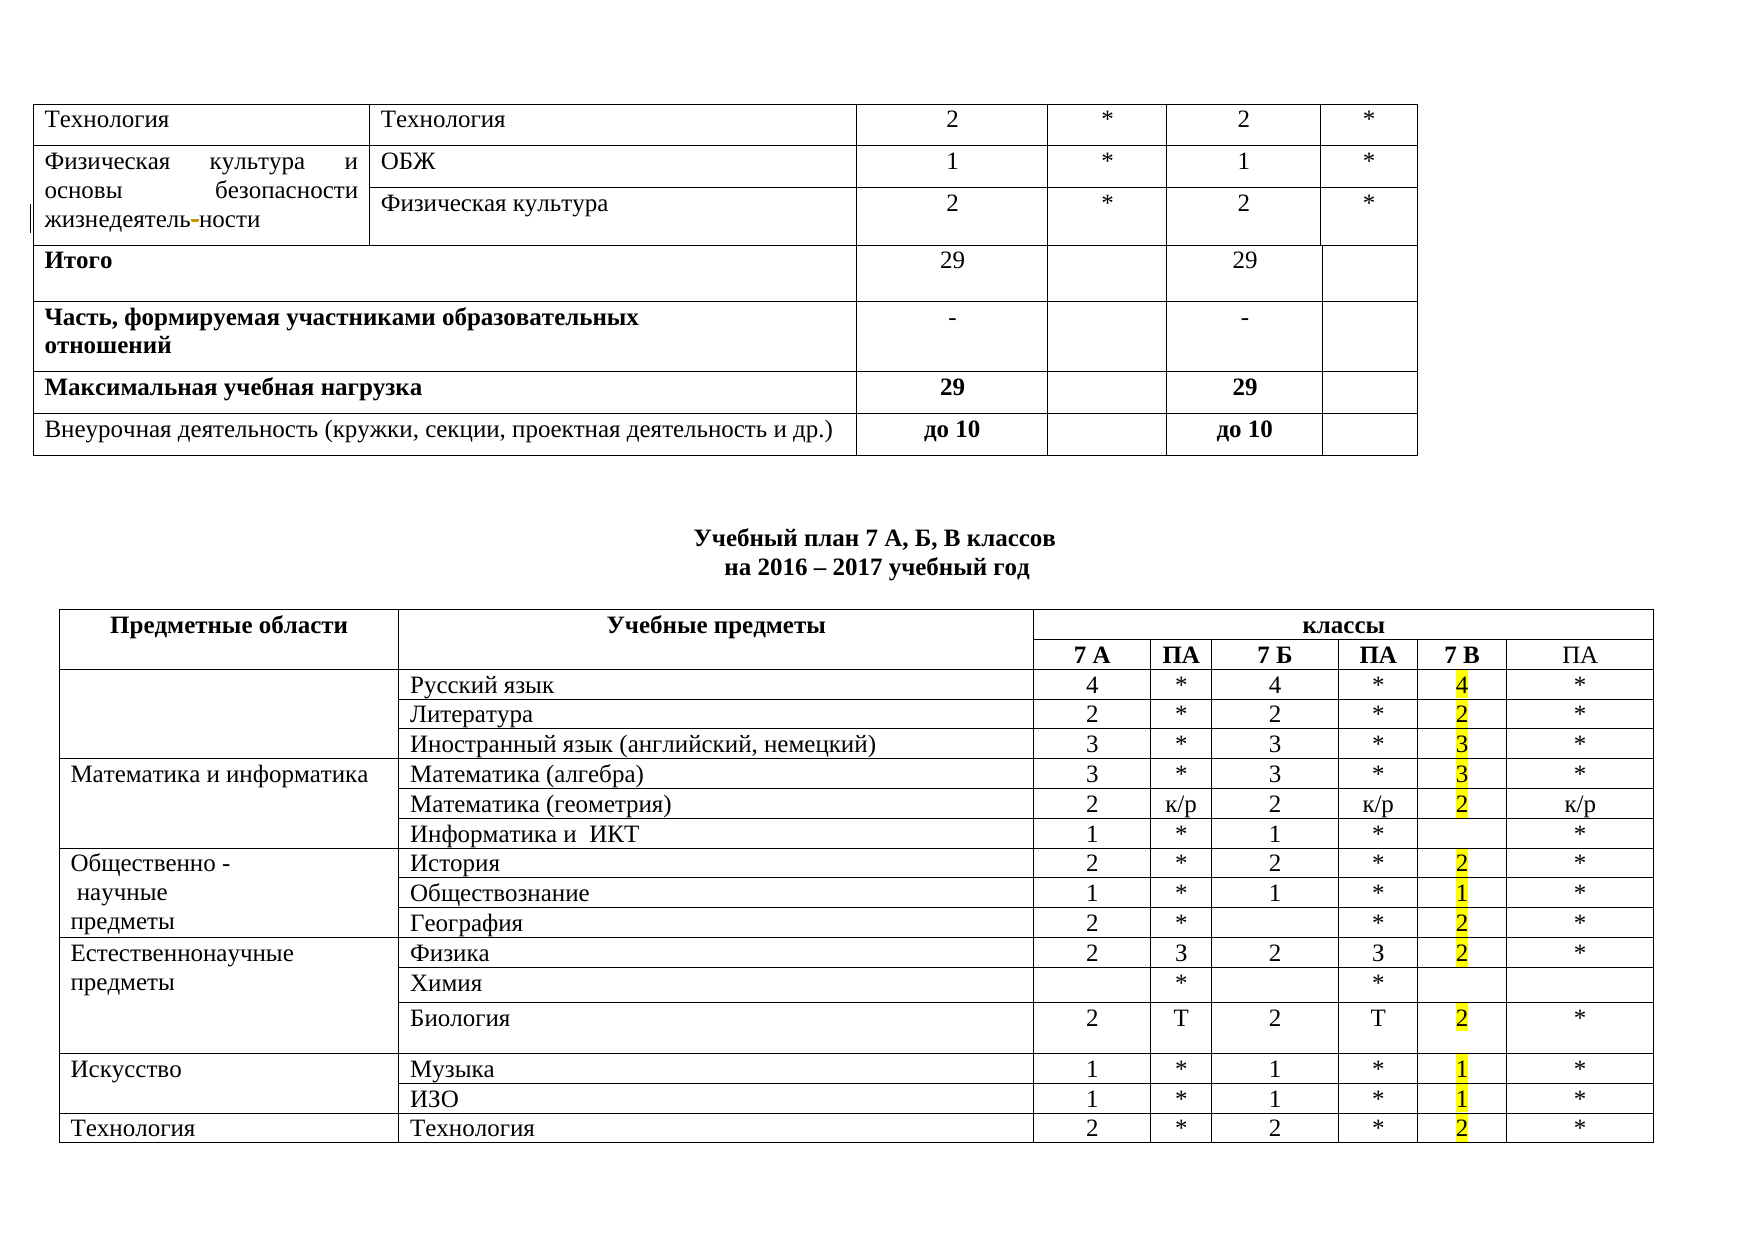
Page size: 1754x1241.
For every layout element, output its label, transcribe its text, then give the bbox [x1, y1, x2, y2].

table_header Предметные области [60, 610, 398, 669]
table_cell Технология [60, 1114, 398, 1142]
table_cell - [857, 302, 1047, 371]
table_cell [1034, 968, 1150, 1002]
table_cell Иностранный язык (английский, немецкий) [399, 729, 1033, 758]
table_cell * [1507, 878, 1653, 907]
table_cell * [1339, 849, 1417, 877]
table_cell 1 [1212, 1054, 1338, 1083]
table_cell * [1048, 105, 1166, 145]
table_cell * [1507, 1054, 1653, 1083]
table_cell 2 [1468, 1114, 1506, 1142]
table_cell * [1151, 968, 1211, 1002]
table_cell 2 [1212, 1114, 1338, 1142]
table_cell Физическая культура [370, 188, 856, 244]
table_cell * [1507, 819, 1653, 847]
table_cell * [1339, 1054, 1417, 1083]
table_cell 2 [1418, 1003, 1506, 1053]
table_cell * [1151, 908, 1211, 937]
table_cell 1 [1167, 146, 1320, 187]
table_cell Т [1151, 1003, 1211, 1053]
table_cell 2 [1034, 789, 1150, 818]
table_cell Обществознание [399, 878, 1033, 907]
table_cell [1323, 372, 1417, 413]
table_cell * [1048, 146, 1166, 187]
table_cell 3 [1034, 759, 1150, 788]
table_cell * [1151, 729, 1211, 758]
table_cell * [1339, 878, 1417, 907]
table_cell 2 [1468, 789, 1506, 818]
table_cell * [1507, 729, 1653, 758]
table_cell 1 [1034, 819, 1150, 847]
table_cell 1 [1034, 1084, 1150, 1112]
table_cell Математика и информатика [60, 759, 398, 847]
table_cell Технология [370, 105, 856, 145]
table_cell * [1151, 1084, 1211, 1112]
table_cell [1323, 414, 1417, 455]
table_cell * [1321, 105, 1417, 145]
table_cell ИЗО [399, 1084, 1033, 1112]
table_cell * [1151, 878, 1211, 907]
table_cell Искусство [60, 1054, 398, 1112]
table_cell * [1507, 670, 1653, 698]
table_cell к/р [1151, 789, 1211, 818]
table_cell * [1151, 700, 1211, 728]
table_cell 1 [1034, 1054, 1150, 1083]
table_cell 2 [1418, 789, 1456, 818]
table_cell 2 [1167, 105, 1320, 145]
table_cell до 10 [1167, 414, 1322, 455]
table_cell * [1507, 1003, 1653, 1053]
table_cell Внеурочная деятельность (кружки, секции, проектная деятельность и др.) [34, 414, 856, 455]
table_cell 1 [1418, 1084, 1456, 1112]
table_cell 2 [1034, 1114, 1150, 1142]
table_cell История [399, 849, 1033, 877]
table_cell 2 [1212, 789, 1338, 818]
table_cell 2 [1034, 700, 1150, 728]
table_cell 29 [857, 246, 1047, 301]
text Учебный план 7 А, Б, В классов [44, 523, 1709, 552]
table_cell 2 [1212, 1003, 1338, 1053]
table_cell [1418, 819, 1506, 847]
table_cell Информатика и ИКТ [399, 819, 1033, 847]
table_cell [1507, 968, 1653, 1002]
table_cell [1418, 968, 1506, 1002]
table_cell 3 [1468, 729, 1506, 758]
table_cell Биология [399, 1003, 1033, 1053]
table_cell Т [1339, 1003, 1417, 1053]
table_cell * [1048, 188, 1166, 244]
table_cell 1 [1212, 1084, 1338, 1112]
table_cell 1 [1418, 878, 1456, 907]
table_cell ОБЖ [370, 146, 856, 187]
table_cell * [1339, 908, 1417, 937]
table_cell ПА [1507, 640, 1653, 669]
table_cell * [1339, 819, 1417, 847]
table_cell 7 Б [1212, 640, 1338, 669]
table_cell 3 [1418, 759, 1456, 788]
table_cell Математика (алгебра) [399, 759, 1033, 788]
table_cell * [1507, 1084, 1653, 1112]
table_cell * [1151, 1114, 1211, 1142]
table_cell * [1507, 759, 1653, 788]
table_cell Технология [34, 105, 369, 145]
table_header классы [1034, 610, 1653, 639]
table_cell Литература [399, 700, 1033, 728]
table_cell Музыка [399, 1054, 1033, 1083]
table_cell * [1507, 1114, 1653, 1142]
table_cell 1 [1418, 1054, 1456, 1083]
table_cell до 10 [857, 414, 1047, 455]
table_cell Математика (геометрия) [399, 789, 1033, 818]
table_cell ПА [1151, 640, 1211, 669]
table_cell [1048, 414, 1166, 455]
table_cell * [1507, 938, 1653, 967]
table_cell 2 [1167, 188, 1320, 244]
table_cell * [1339, 670, 1417, 698]
table_cell - [1167, 302, 1322, 371]
table_cell * [1339, 759, 1417, 788]
table_cell 2 [1212, 849, 1338, 877]
table_cell 1 [1468, 1054, 1506, 1083]
table_cell Максимальная учебная нагрузка [34, 372, 856, 413]
text на 2016 – 2017 учебный год [44, 552, 1709, 580]
table_cell 2 [1034, 938, 1150, 967]
table_cell 2 [1212, 938, 1338, 967]
table_cell 2 [1468, 908, 1506, 937]
table_cell Химия [399, 968, 1033, 1002]
table_cell 2 [857, 188, 1047, 244]
table_cell 1 [1212, 819, 1338, 847]
table_cell 2 [1034, 849, 1150, 877]
table_cell [1048, 302, 1166, 371]
table_cell 2 [1418, 849, 1456, 877]
table_cell 4 [1418, 670, 1456, 698]
table_cell * [1151, 819, 1211, 847]
table_cell к/р [1339, 789, 1417, 818]
table_cell 1 [857, 146, 1047, 187]
table_cell [1048, 372, 1166, 413]
table_cell 2 [1418, 908, 1456, 937]
table_cell * [1339, 1084, 1417, 1112]
table_cell * [1151, 849, 1211, 877]
table_cell [1212, 968, 1338, 1002]
table_cell Естественнонаучные предметы [60, 938, 398, 1053]
table_cell [1323, 302, 1417, 371]
table_cell 4 [1468, 670, 1506, 698]
table_cell * [1321, 188, 1417, 244]
table_cell Итого [34, 246, 856, 301]
table_cell 3 [1212, 729, 1338, 758]
table_cell 29 [1167, 372, 1322, 413]
table_cell 2 [1418, 1114, 1456, 1142]
table_cell [1323, 246, 1417, 301]
table_cell 1 [1212, 878, 1338, 907]
table_cell 3 [1468, 759, 1506, 788]
table_cell 2 [857, 105, 1047, 145]
table_cell * [1321, 146, 1417, 187]
table_cell 2 [1212, 700, 1338, 728]
table_cell 29 [1167, 246, 1322, 301]
table_cell 4 [1034, 670, 1150, 698]
table_cell Физика [399, 938, 1033, 967]
table_cell * [1339, 968, 1417, 1002]
table_cell к/р [1507, 789, 1653, 818]
table_cell З [1339, 938, 1417, 967]
table_cell 3 [1418, 729, 1456, 758]
table_cell [1048, 246, 1166, 301]
table_cell 1 [1468, 1084, 1506, 1112]
table_cell * [1339, 1114, 1417, 1142]
table_cell Общественно - научные предметы [60, 849, 398, 937]
table_cell [60, 670, 398, 758]
table_cell * [1507, 849, 1653, 877]
table_cell География [399, 908, 1033, 937]
table_cell 2 [1034, 1003, 1150, 1053]
table_cell * [1151, 1054, 1211, 1083]
table_cell * [1507, 908, 1653, 937]
table_cell 2 [1418, 938, 1456, 967]
table_header Учебные предметы [399, 610, 1033, 669]
table_cell * [1507, 700, 1653, 728]
table_cell Технология [399, 1114, 1033, 1142]
table_cell 3 [1034, 729, 1150, 758]
table_cell 7 А [1034, 640, 1150, 669]
table_cell * [1339, 700, 1417, 728]
table_cell 7 В [1418, 640, 1506, 669]
table_cell 2 [1468, 938, 1506, 967]
table_cell 3 [1212, 759, 1338, 788]
table_cell З [1151, 938, 1211, 967]
table_cell * [1151, 759, 1211, 788]
table_cell 1 [1034, 878, 1150, 907]
table_cell Русский язык [399, 670, 1033, 698]
table_cell 2 [1418, 700, 1456, 728]
table_cell * [1339, 729, 1417, 758]
table_cell 2 [1468, 849, 1506, 877]
table_cell 4 [1212, 670, 1338, 698]
table_cell 1 [1468, 878, 1506, 907]
table_cell 2 [1034, 908, 1150, 937]
table_cell 29 [857, 372, 1047, 413]
table_cell ПА [1339, 640, 1417, 669]
table_cell Физическая культура и основы безопасности жизнедеятельности [34, 146, 369, 244]
table_cell [1212, 908, 1338, 937]
table_cell 2 [1468, 700, 1506, 728]
table_cell Часть, формируемая участниками образовательных отношений [34, 302, 856, 371]
table_cell * [1151, 670, 1211, 698]
